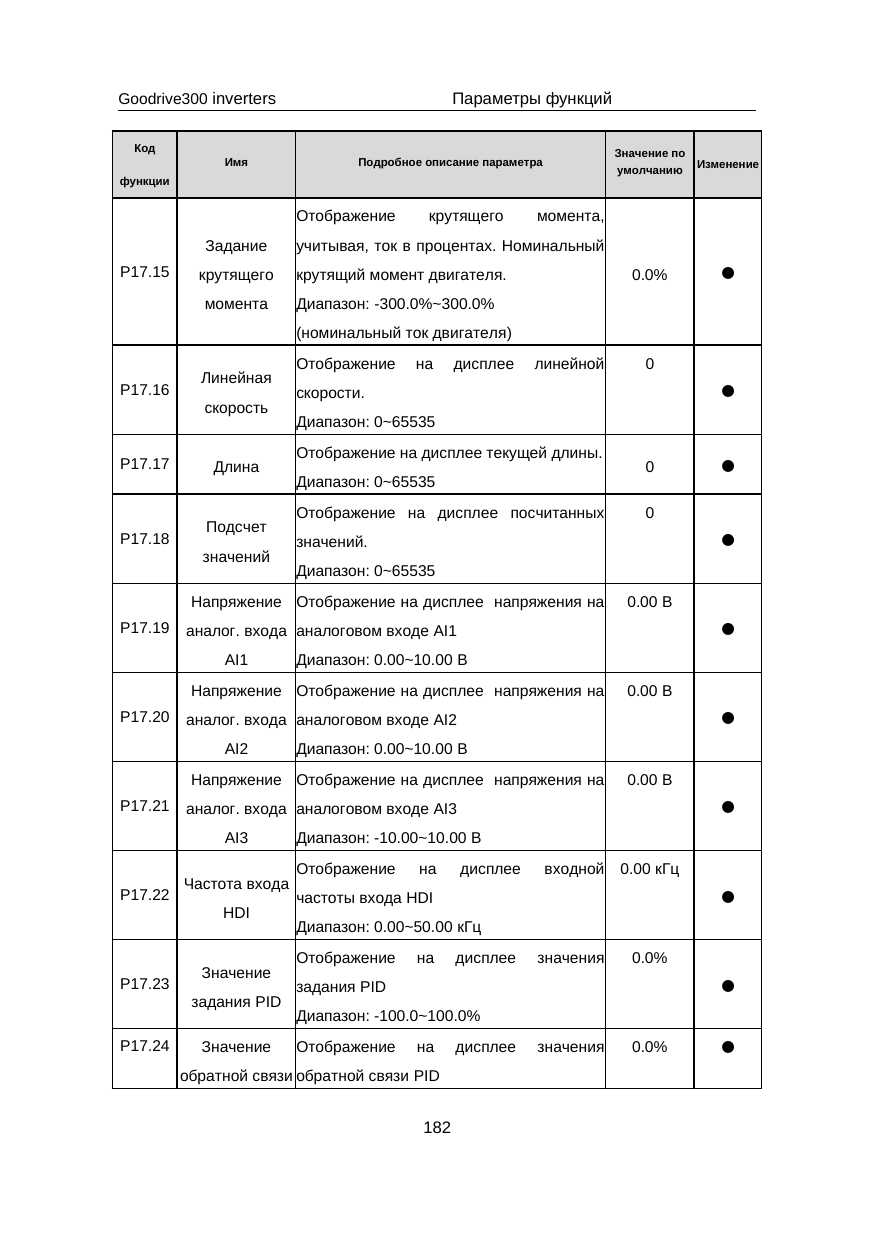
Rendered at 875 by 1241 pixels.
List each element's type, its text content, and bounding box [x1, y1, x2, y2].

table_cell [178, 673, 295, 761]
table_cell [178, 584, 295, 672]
table_header Подробное описание параметра [296, 132, 605, 197]
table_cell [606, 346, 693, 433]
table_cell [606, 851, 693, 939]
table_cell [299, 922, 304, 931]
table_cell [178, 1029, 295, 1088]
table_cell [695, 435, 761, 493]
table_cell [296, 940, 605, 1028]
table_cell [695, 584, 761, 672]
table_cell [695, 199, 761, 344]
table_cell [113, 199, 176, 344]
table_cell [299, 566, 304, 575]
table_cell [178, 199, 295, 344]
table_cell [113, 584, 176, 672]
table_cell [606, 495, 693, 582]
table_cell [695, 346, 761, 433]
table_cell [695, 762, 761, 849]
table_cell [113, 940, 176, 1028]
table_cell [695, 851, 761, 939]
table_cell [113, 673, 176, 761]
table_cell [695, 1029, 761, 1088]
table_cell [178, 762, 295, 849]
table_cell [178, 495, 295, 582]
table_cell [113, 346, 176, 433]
table_header Код функции [113, 132, 176, 197]
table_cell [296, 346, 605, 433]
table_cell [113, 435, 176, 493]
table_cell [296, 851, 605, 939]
table_header Значение по умолчанию [606, 132, 693, 197]
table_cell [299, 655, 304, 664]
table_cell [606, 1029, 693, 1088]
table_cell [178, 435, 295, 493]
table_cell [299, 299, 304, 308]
table_header Имя [178, 132, 295, 197]
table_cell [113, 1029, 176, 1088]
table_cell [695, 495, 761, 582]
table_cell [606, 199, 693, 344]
table_header Изменение [695, 132, 761, 197]
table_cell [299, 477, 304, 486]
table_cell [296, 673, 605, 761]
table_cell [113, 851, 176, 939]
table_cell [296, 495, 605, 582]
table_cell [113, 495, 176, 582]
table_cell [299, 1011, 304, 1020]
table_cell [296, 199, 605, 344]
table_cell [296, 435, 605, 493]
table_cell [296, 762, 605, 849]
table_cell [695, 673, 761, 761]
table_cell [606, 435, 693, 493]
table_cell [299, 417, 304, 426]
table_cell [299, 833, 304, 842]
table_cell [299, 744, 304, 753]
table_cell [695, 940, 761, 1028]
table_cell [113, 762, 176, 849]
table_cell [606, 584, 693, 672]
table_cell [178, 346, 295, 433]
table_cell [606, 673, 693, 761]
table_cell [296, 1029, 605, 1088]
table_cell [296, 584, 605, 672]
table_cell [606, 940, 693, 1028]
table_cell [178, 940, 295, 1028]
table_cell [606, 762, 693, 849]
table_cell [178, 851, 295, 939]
